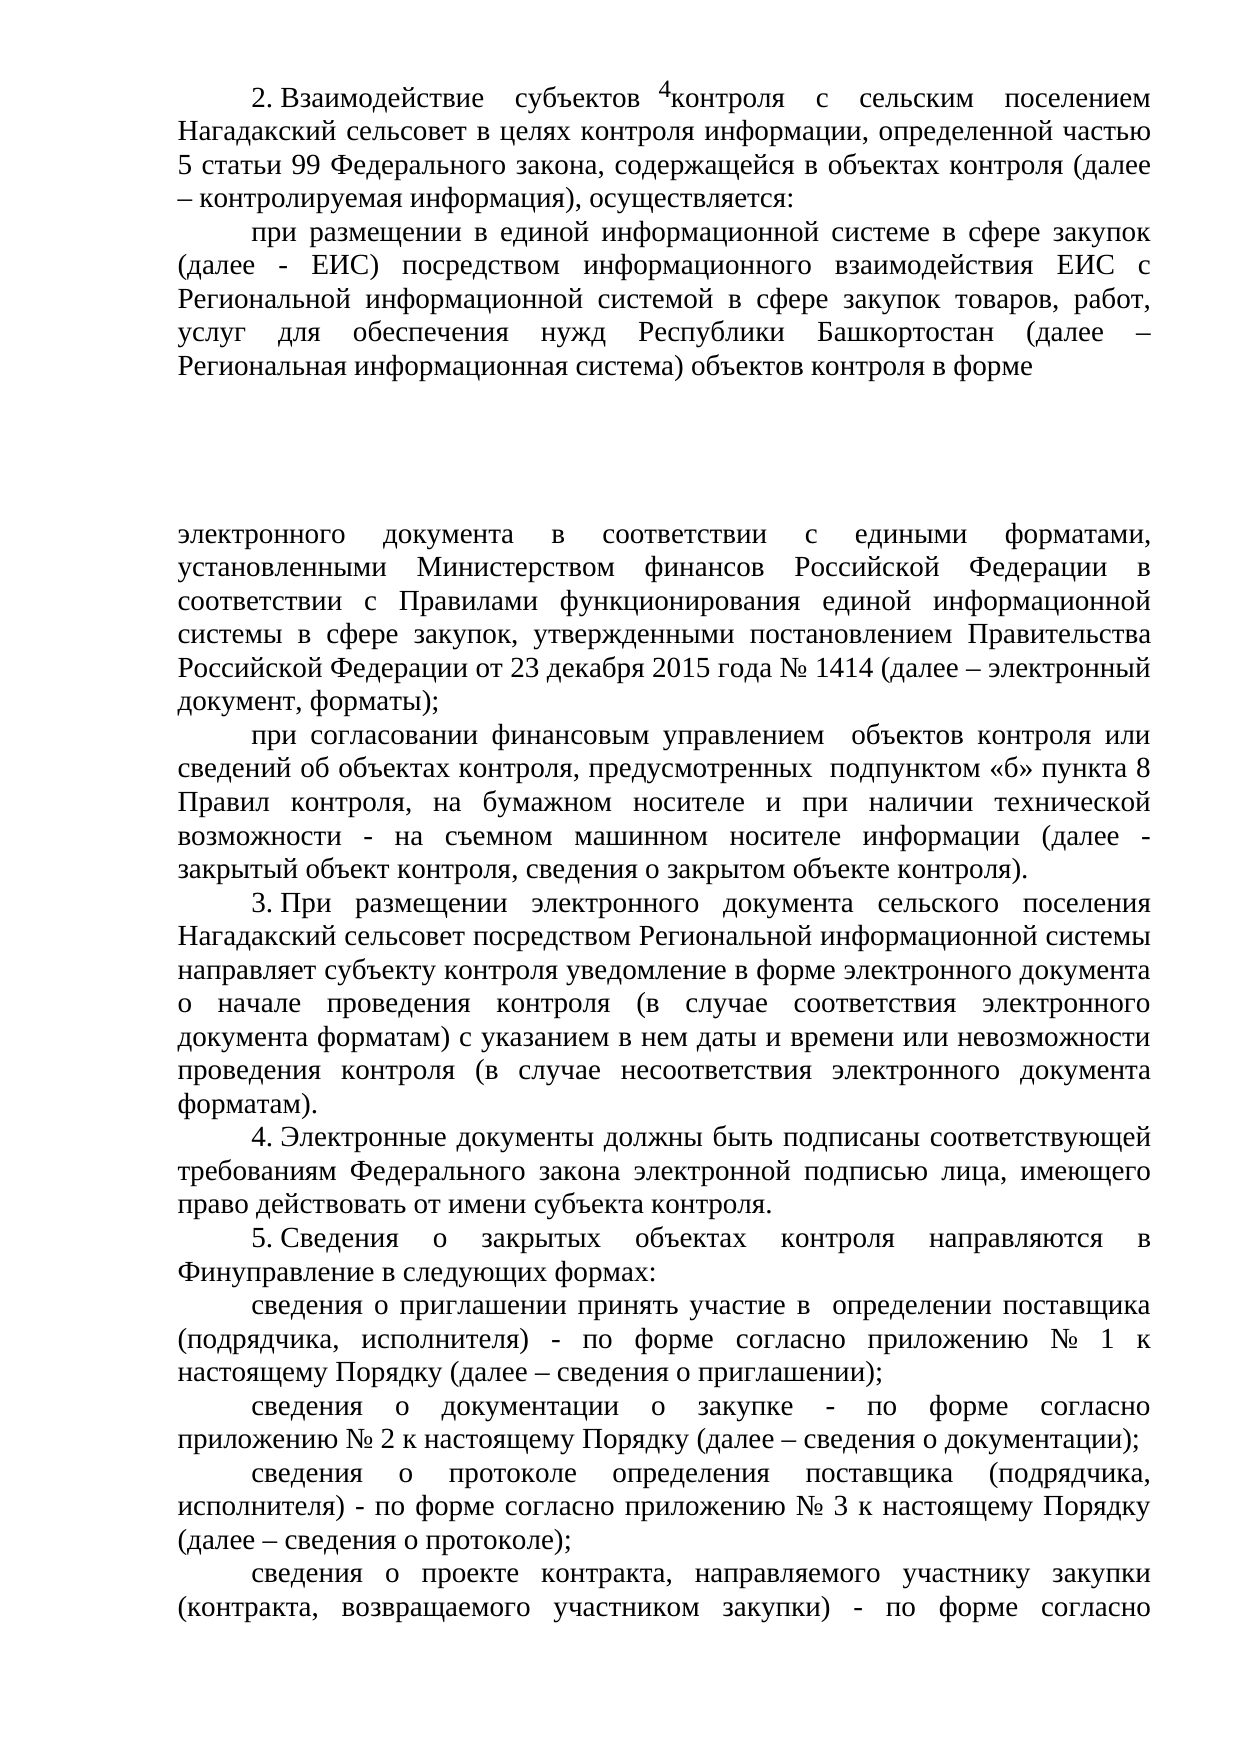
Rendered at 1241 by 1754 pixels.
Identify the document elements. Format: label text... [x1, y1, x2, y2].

text сведения о документации о закупке - по форме согласно приложению № 2 к настоящему Порядку (далее – сведения о документации); [177, 1388, 1152, 1455]
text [177, 1556, 1152, 1623]
text 3. При размещении электронного документа сельского поселения Нагадакский сельсовет посредством Региональной информационной системы направляет субъекту контроля уведомление в форме электронного документа о начале проведения контроля (в случае соответствия электронного документа форматам) с указанием в нем даты и времени или невозможности проведения контроля (в случае несоответствия электронного документа форматам). [177, 885, 1152, 1119]
text сведения о приглашении принять участие в определении поставщика (подрядчика, исполнителя) - по форме согласно приложению № 1 к настоящему Порядку (далее – сведения о приглашении); [177, 1287, 1152, 1388]
text 2. Взаимодействие субъектов контроля с сельским поселением Нагадакский сельсовет в целях контроля информации, определенной частью 5 статьи 99 Федерального закона, содержащейся в объектах контроля (далее – контролируемая информация), осуществляется: [177, 80, 1152, 214]
text сведения о протоколе определения поставщика (подрядчика, исполнителя) - по форме согласно приложению № 3 к настоящему Порядку (далее – сведения о протоколе); [177, 1455, 1152, 1556]
text 4. Электронные документы должны быть подписаны соответствующей требованиям Федерального закона электронной подписью лица, имеющего право действовать от имени субъекта контроля. [177, 1119, 1152, 1220]
text электронного документа в соответствии с едиными форматами, установленными Министерством финансов Российской Федерации в соответствии с Правилами функционирования единой информационной системы в сфере закупок, утвержденными постановлением Правительства Российской Федерации от 23 декабря 2015 года № 1414 (далее – электронный документ, форматы); [177, 516, 1152, 717]
text при согласовании финансовым управлением объектов контроля или сведений об объектах контроля, предусмотренных подпунктом «б» пункта 8 Правил контроля, на бумажном носителе и при наличии технической возможности - на съемном машинном носителе информации (далее - закрытый объект контроля, сведения о закрытом объекте контроля). [177, 717, 1152, 885]
text 5. Сведения о закрытых объектах контроля направляются в Финуправление в следующих формах: [177, 1220, 1152, 1287]
text при размещении в единой информационной системе в сфере закупок (далее - ЕИС) посредством информационного взаимодействия ЕИС с Региональной информационной системой в сфере закупок товаров, работ, услуг для обеспечения нужд Республики Башкортостан (далее – Региональная информационная система) объектов контроля в форме [177, 214, 1152, 382]
